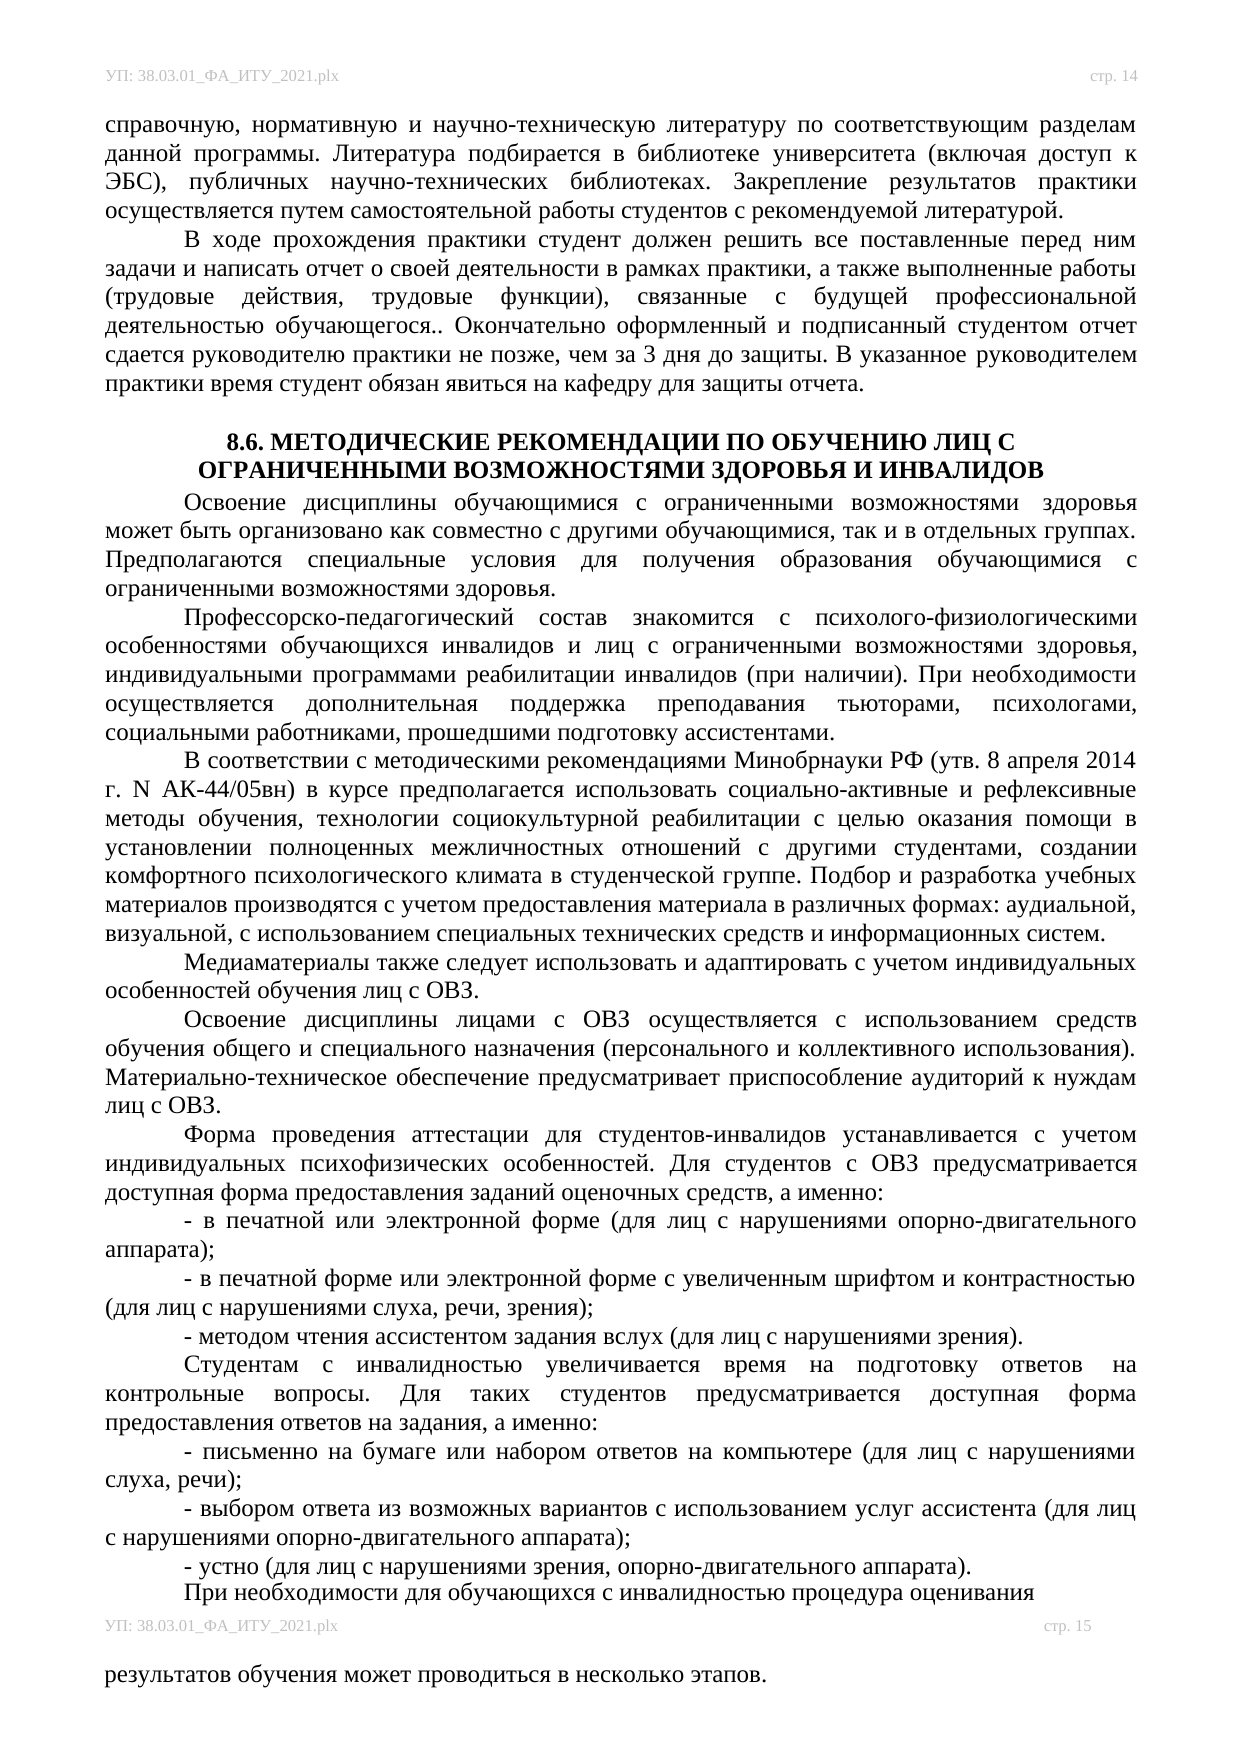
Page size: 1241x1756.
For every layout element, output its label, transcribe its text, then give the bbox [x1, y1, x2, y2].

table_cell 8.6. МЕТОДИЧЕСКИЕ РЕКОМЕНДАЦИИ ПО ОБУЧЕНИЮ ЛИЦ С ОГРАНИЧЕННЫМИ ВОЗМОЖНОСТЯМИ ЗДОРОВЬЯ И ИНВАЛИДОВ [84, 408, 1158, 486]
table_header УП: 38.03.01_ФА_ИТУ_2021.plx [84, 67, 714, 98]
table_header стр. 14 [714, 67, 1158, 98]
table_cell справочную, нормативную и научно-техническую литературу по соответствующим разделам данной программы. Литература подбирается в библиотеке университета (включая доступ к ЭБС), публичных научно-технических библиотеках. Закрепление результатов практики осуществляется путем самостоятельной работы студентов с рекомендуемой литературой. В ходе прохождения практики студент должен решить все поставленные перед ним задачи и написать отчет о своей деятельности в рамках практики, а также выполненные работы (трудовые действия, трудовые функции), связанные с будущей профессиональной деятельностью обучающегося.. Окончательно оформленный и подписанный студентом отчет сдается руководителю практики не позже, чем за 3 дня до защиты. В указанное руководителем практики время студент обязан явиться на кафедру для защиты отчета. [84, 98, 1158, 408]
table_cell Освоение дисциплины обучающимися с ограниченными возможностями здоровья может быть организовано как совместно с другими обучающимися, так и в отдельных группах. Предполагаются специальные условия для получения образования обучающимися с ограниченными возможностями здоровья. Профессорско-педагогический состав знакомится с психолого-физиологическими особенностями обучающихся инвалидов и лиц с ограниченными возможностями здоровья, индивидуальными программами реабилитации инвалидов (при наличии). При необходимости осуществляется дополнительная поддержка преподавания тьюторами, психологами, социальными работниками, прошедшими подготовку ассистентами. В соответствии с методическими рекомендациями Минобрнауки РФ (утв. 8 апреля 2014 г. N АК-44/05вн) в курсе предполагается использовать социально-активные и рефлексивные методы обучения, технологии социокультурной реабилитации с целью оказания помощи в установлении полноценных межличностных отношений с другими студентами, создании комфортного психологического климата в студенческой группе. Подбор и разработка учебных материалов производятся с учетом предоставления материала в различных формах: аудиальной, визуальной, с использованием специальных технических средств и информационных систем. Медиаматериалы также следует использовать и адаптировать с учетом индивидуальных особенностей обучения лиц с ОВЗ. Освоение дисциплины лицами с ОВЗ осуществляется с использованием средств обучения общего и специального назначения (персонального и коллективного использования). Материально-техническое обеспечение предусматривает приспособление аудиторий к нуждам лиц с ОВЗ. Форма проведения аттестации для студентов-инвалидов устанавливается с учетом индивидуальных психофизических особенностей. Для студентов с ОВЗ предусматривается доступная форма предоставления заданий оценочных средств, а именно: в печатной или электронной форме (для лиц с нарушениями опорно-двигательного аппарата); в печатной форме или электронной форме с увеличенным шрифтом и контрастностью (для лиц с нарушениями слуха, речи, зрения); методом чтения ассистентом задания вслух (для лиц с нарушениями зрения). Студентам с инвалидностью увеличивается время на подготовку ответов на контрольные вопросы. Для таких студентов предусматривается доступная форма предоставления ответов на задания, а именно: письменно на бумаге или набором ответов на компьютере (для лиц с нарушениями слуха, речи); выбором ответа из возможных вариантов с использованием услуг ассистента (для лиц с нарушениями опорно-двигательного аппарата); устно (для лиц с нарушениями зрения, опорно-двигательного аппарата). При необходимости для обучающихся с инвалидностью процедура оценивания [84, 486, 1158, 1608]
text результатов обучения может проводиться в несколько этапов. [104, 1659, 1240, 1688]
text УП: 38.03.01_ФА_ИТУ_2021.plx стр. 15 [104, 1616, 1240, 1635]
